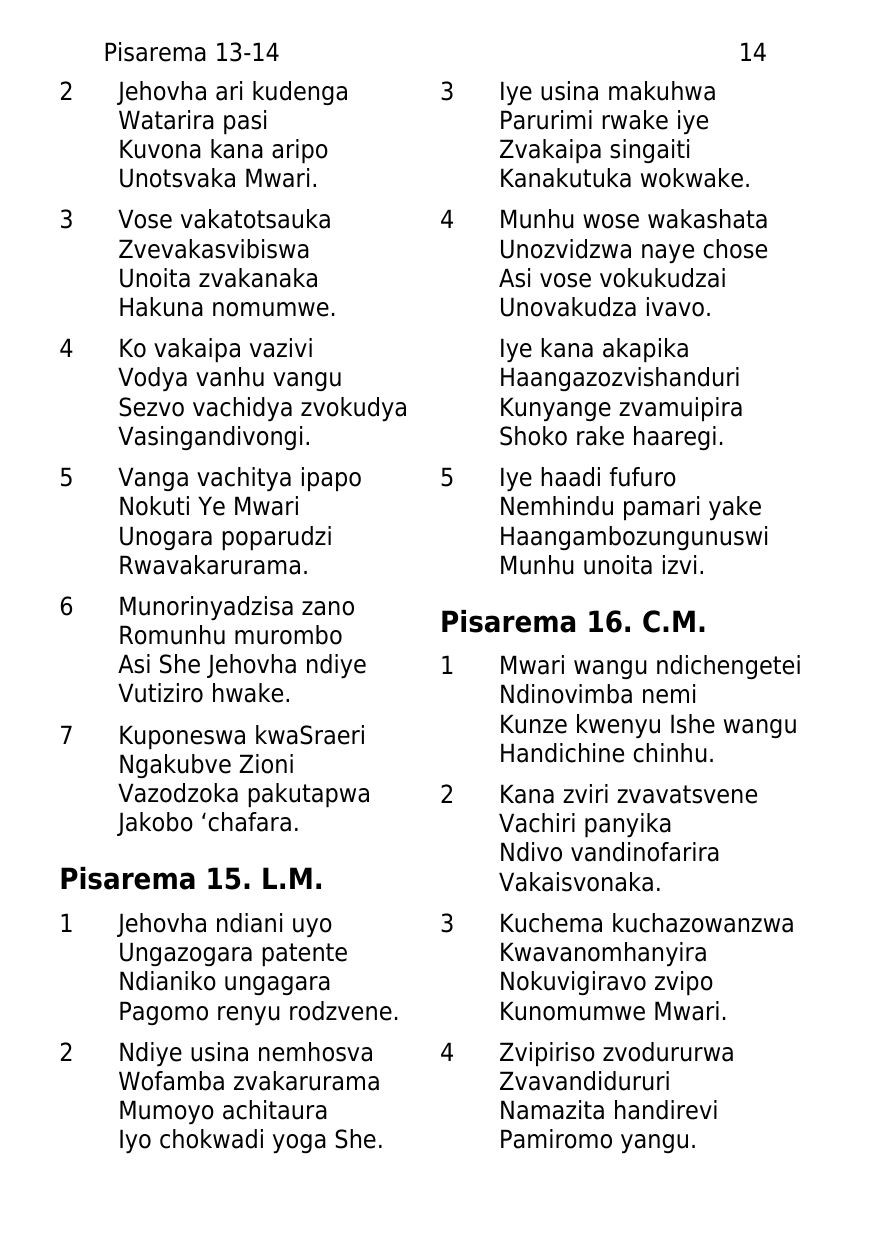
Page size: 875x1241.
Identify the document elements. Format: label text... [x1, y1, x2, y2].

text Hakuna nomumwe. [59, 293, 434, 322]
text Rwavakarurama. [59, 551, 434, 580]
text Pagomo renyu rodzvene. [59, 997, 434, 1026]
text Unovakudza ivavo. [440, 293, 815, 322]
text Pamiromo yangu. [440, 1126, 815, 1155]
text 2 Kana zviri zvavatsvene [440, 780, 815, 809]
text 2 Ndiye usina nemhosva [59, 1038, 434, 1067]
text Kunomumwe Mwari. [440, 997, 815, 1026]
text Vachiri panyika [440, 809, 815, 839]
text 4 Ko vakaipa vazivi [59, 334, 434, 364]
text Mumoyo achitaura [59, 1096, 434, 1126]
text Watarira pasi [59, 106, 434, 135]
text Nokuti Ye Mwari [59, 492, 434, 522]
text 5 Iye haadi fufuro [440, 463, 815, 492]
text Haangazozvishanduri [440, 364, 815, 393]
text Kanakutuka wokwake. [440, 164, 815, 193]
text Kuvona kana aripo [59, 135, 434, 164]
text Zvavandidururi [440, 1067, 815, 1096]
text Romunhu murombo [59, 621, 434, 651]
text Vasingandivongi. [59, 422, 434, 451]
text Nokuvigiravo zvipo [440, 967, 815, 997]
text Iye kana akapika [440, 334, 815, 364]
text Haangambozungunuswi [440, 522, 815, 551]
text Munhu unoita izvi. [440, 551, 815, 580]
text 1 Jehovha ndiani uyo [59, 909, 434, 938]
text 4 Zvipiriso zvodururwa [440, 1038, 815, 1067]
text Asi She Jehovha ndiye [59, 651, 434, 680]
text 3 Vose vakatotsauka [59, 206, 434, 235]
text Jakobo ‘chafara. [59, 808, 434, 838]
text Vakaisvonaka. [440, 868, 815, 897]
text Unogara poparudzi [59, 522, 434, 551]
subtitle Pisarema 16. C.M. [440, 605, 815, 639]
text Unoita zvakanaka [59, 264, 434, 293]
text Handichine chinhu. [440, 739, 815, 768]
text 4 Munhu wose wakashata [440, 206, 815, 235]
text Unotsvaka Mwari. [59, 164, 434, 193]
text Kwavanomhanyira [440, 938, 815, 967]
text 3 Kuchema kuchazowanzwa [440, 909, 815, 938]
text Iyo chokwadi yoga She. [59, 1126, 434, 1155]
text Kunze kwenyu Ishe wangu [440, 710, 815, 739]
text Wofamba zvakarurama [59, 1067, 434, 1096]
text Nemhindu pamari yake [440, 492, 815, 522]
text Zvevakasvibiswa [59, 235, 434, 264]
text 6 Munorinyadzisa zano [59, 592, 434, 621]
text 5 Vanga vachitya ipapo [59, 463, 434, 492]
text 3 Iye usina makuhwa [440, 77, 815, 106]
text Ndivo vandinofarira [440, 839, 815, 868]
text 2 Jehovha ari kudenga [59, 77, 434, 106]
text Vutiziro hwake. [59, 680, 434, 709]
subtitle Pisarema 15. L.M. [59, 863, 434, 897]
text Vodya vanhu vangu [59, 364, 434, 393]
text 7 Kuponeswa kwaSraeri [59, 721, 434, 750]
text Shoko rake haaregi. [440, 422, 815, 451]
text Namazita handirevi [440, 1096, 815, 1126]
text Vazodzoka pakutapwa [59, 779, 434, 808]
text Unozvidzwa naye chose [440, 235, 815, 264]
text Ndinovimba nemi [440, 681, 815, 710]
text 1 Mwari wangu ndichengetei [440, 651, 815, 681]
text Ndianiko ungagara [59, 967, 434, 997]
text Ungazogara patente [59, 938, 434, 967]
text Parurimi rwake iye [440, 106, 815, 135]
text Kunyange zvamuipira [440, 393, 815, 422]
text Ngakubve Zioni [59, 750, 434, 779]
text Sezvo vachidya zvokudya [59, 393, 434, 422]
text Asi vose vokukudzai [440, 264, 815, 293]
text Zvakaipa singaiti [440, 135, 815, 164]
